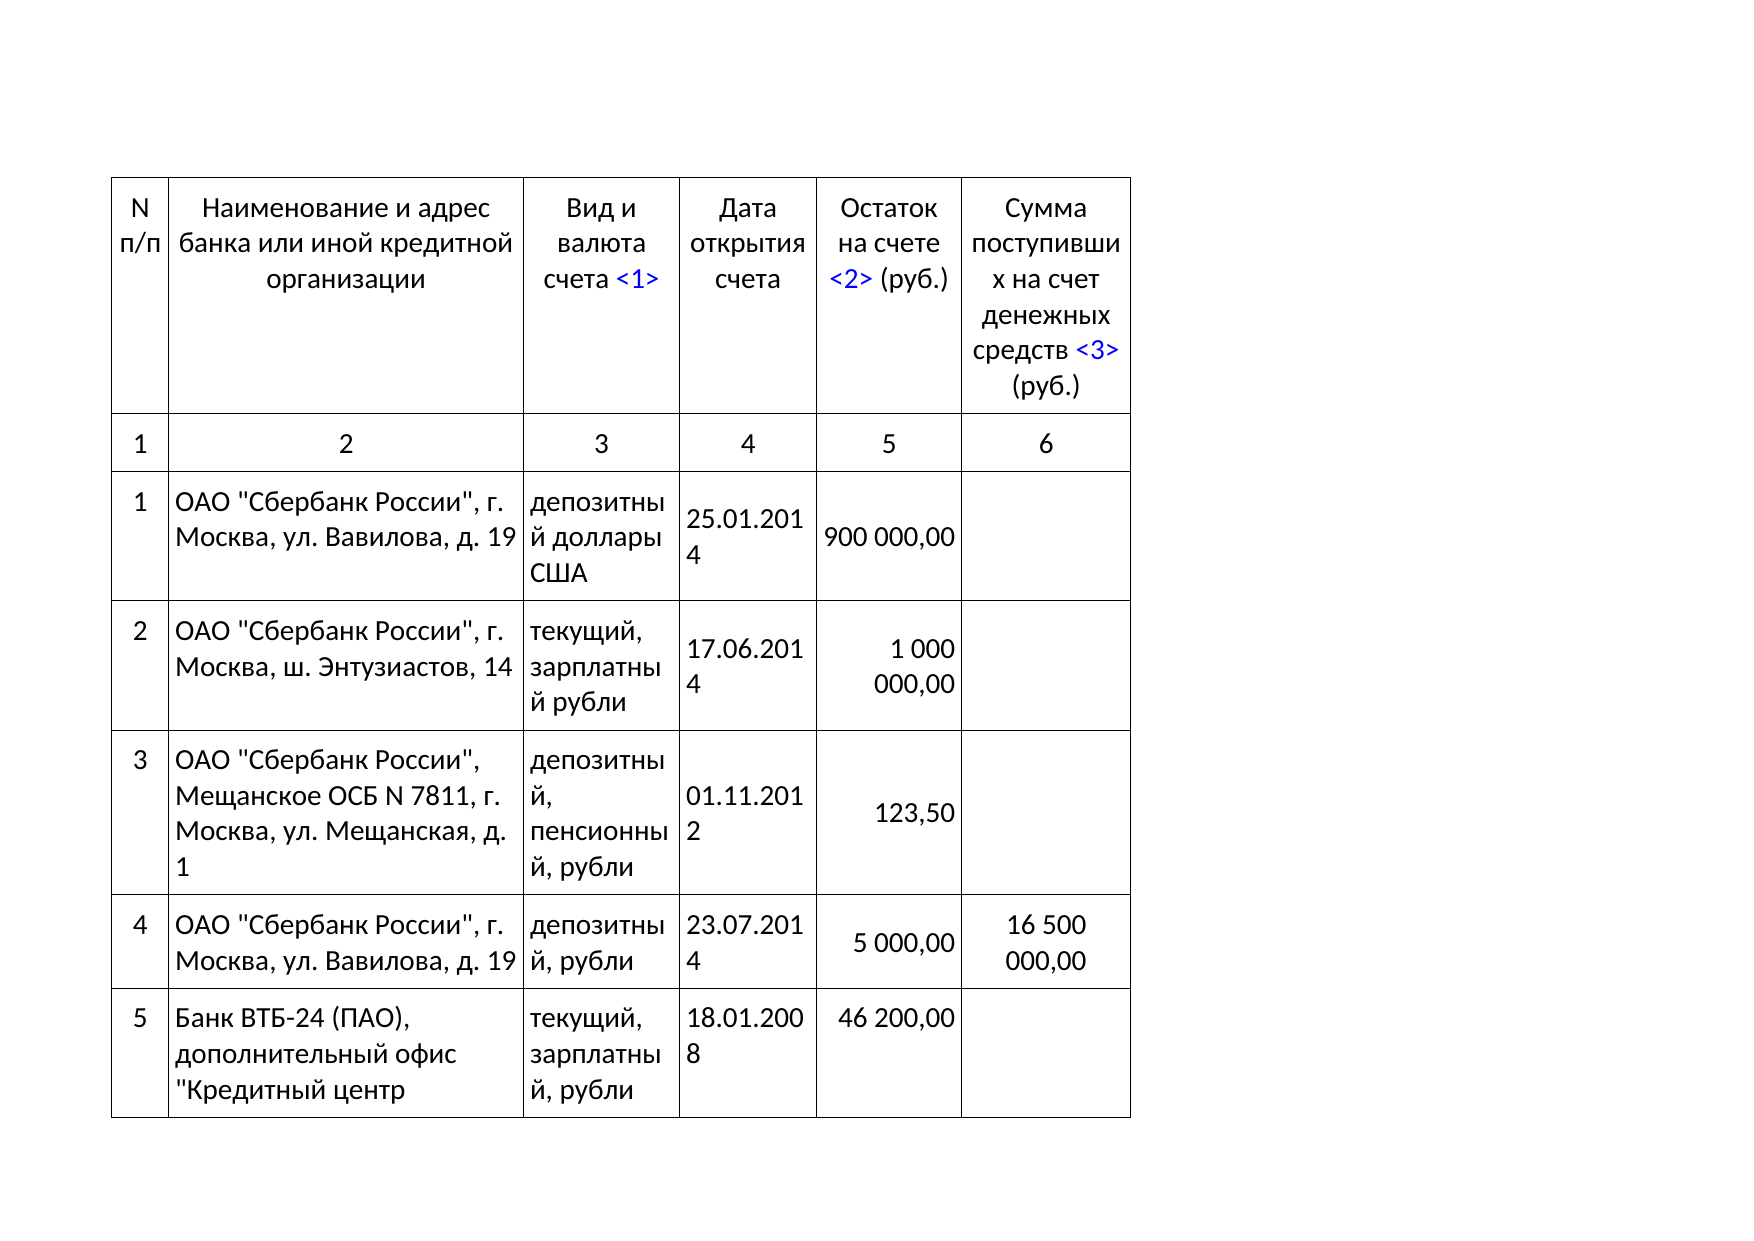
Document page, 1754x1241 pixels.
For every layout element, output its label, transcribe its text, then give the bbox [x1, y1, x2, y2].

table_cell ОАО "Сбербанк России", г. Москва, ш. Энтузиастов, 14 [169, 601, 523, 729]
table_cell 4 [680, 414, 816, 471]
table_cell ОАО "Сбербанк России", г. Москва, ул. Вавилова, д. 19 [169, 895, 523, 988]
table_cell 1 000 000,00 [817, 601, 961, 729]
table_cell 3 [112, 731, 168, 894]
table_cell 01.11.2012 [680, 731, 816, 894]
table_cell 17.06.2014 [680, 601, 816, 729]
table_cell 4 [112, 895, 168, 988]
table_cell 18.01.2008 [680, 989, 816, 1117]
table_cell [524, 989, 679, 1117]
table_cell депозитный, пенсионный, рубли [524, 731, 679, 894]
table_cell депозитный доллары США [524, 472, 679, 600]
table_cell 900 000,00 [817, 472, 961, 600]
table_cell 1 [112, 472, 168, 600]
table_cell 1 [112, 414, 168, 471]
table_cell 46 200,00 [817, 989, 961, 1117]
table_header Вид и валюта счета <1> [524, 178, 679, 413]
table_header Остаток на счете <2> (руб.) [817, 178, 961, 413]
table_header Дата открытия счета [680, 178, 816, 413]
table_cell 5 000,00 [817, 895, 961, 988]
table_cell 3 [524, 414, 679, 471]
table_cell 6 [962, 414, 1130, 471]
table_cell [962, 989, 1130, 1117]
table_cell ОАО "Сбербанк России", г. Москва, ул. Вавилова, д. 19 [169, 472, 523, 600]
table_header Наименование и адрес банка или иной кредитной организации [169, 178, 523, 413]
table_cell 2 [169, 414, 523, 471]
table_cell 23.07.2014 [680, 895, 816, 988]
table_cell 2 [112, 601, 168, 729]
table_cell 5 [112, 989, 168, 1117]
table_cell [962, 731, 1130, 894]
table_cell [962, 601, 1130, 729]
table_header Сумма поступивших на счет денежных средств <3> (руб.) [962, 178, 1130, 413]
table_cell 5 [817, 414, 961, 471]
table_cell ОАО "Сбербанк России", Мещанское ОСБ N 7811, г. Москва, ул. Мещанская, д. 1 [169, 731, 523, 894]
table_cell текущий, зарплатный рубли [524, 601, 679, 729]
table_header N п/п [112, 178, 168, 413]
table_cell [169, 989, 523, 1117]
table_cell [962, 472, 1130, 600]
table_cell 25.01.2014 [680, 472, 816, 600]
table_cell 16 500 000,00 [962, 895, 1130, 988]
table_cell депозитный, рубли [524, 895, 679, 988]
table_cell 123,50 [817, 731, 961, 894]
